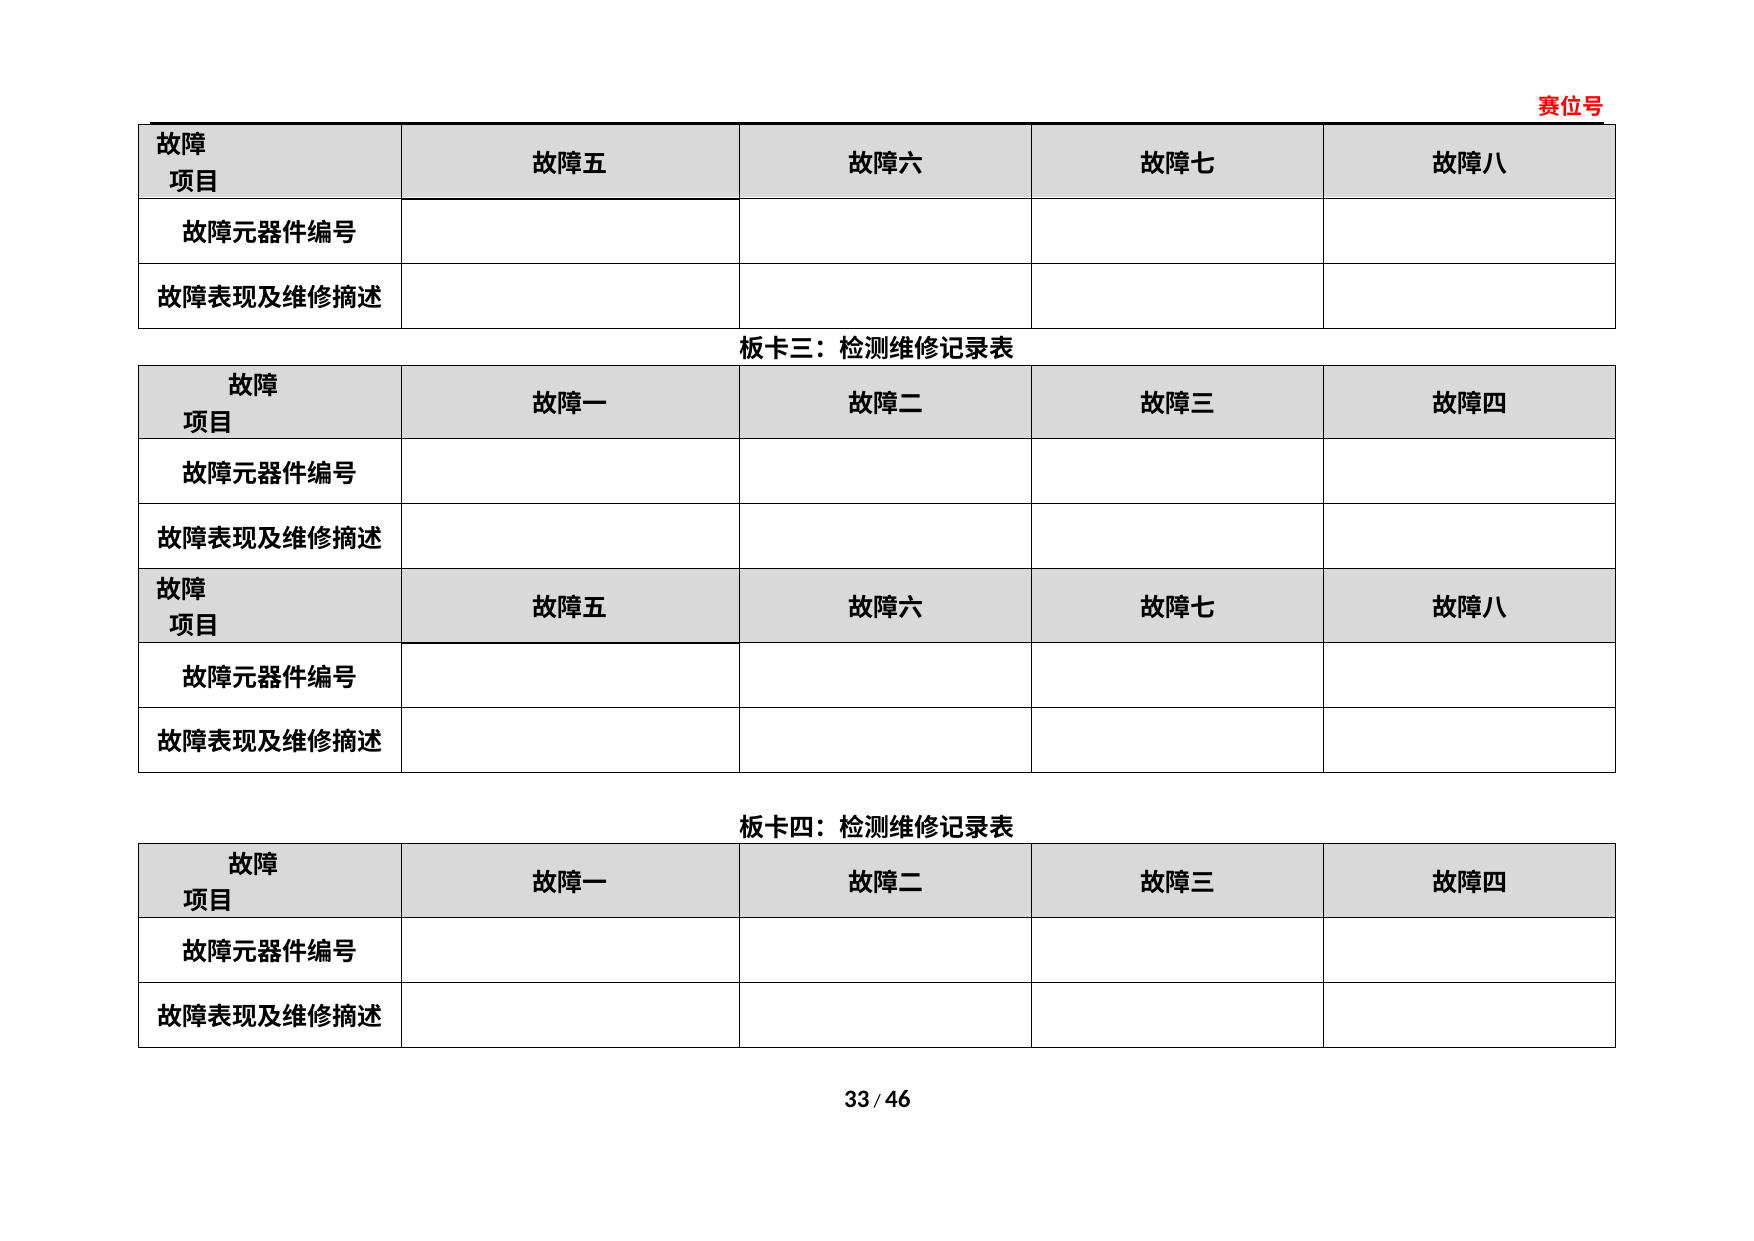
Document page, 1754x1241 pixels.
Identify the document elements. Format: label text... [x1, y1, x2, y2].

table_cell 故障七 [1032, 569, 1323, 642]
table_cell [740, 199, 1031, 262]
table_cell [402, 708, 739, 772]
table_cell [740, 708, 1031, 772]
table_cell 故障八 [1324, 569, 1615, 642]
table_cell [740, 983, 1031, 1047]
table_cell 故障六 [740, 569, 1031, 642]
table_cell 故障八 [1324, 125, 1615, 197]
table_cell [1324, 199, 1615, 262]
table_header 故障 项目 [139, 366, 401, 438]
table_header 故障四 [1324, 366, 1615, 438]
table_cell 故障 项目 [139, 125, 401, 197]
table_cell [1324, 708, 1615, 772]
table_cell [740, 439, 1031, 503]
table_cell [402, 983, 739, 1047]
table_cell 故障表现及维修摘述 [139, 264, 401, 327]
table_cell 故障五 [402, 125, 739, 197]
table_cell 故障七 [1032, 125, 1323, 197]
table_cell [740, 504, 1031, 568]
table_cell 故障表现及维修摘述 [139, 504, 401, 568]
table_cell 故障 项目 [139, 569, 401, 642]
table_cell 故障元器件编号 [139, 439, 401, 503]
table_cell 故障元器件编号 [139, 643, 401, 707]
table_cell [740, 264, 1031, 327]
table_cell 故障六 [740, 125, 1031, 197]
table_cell [740, 643, 1031, 707]
table_header 故障三 [1032, 844, 1323, 917]
table_header 故障二 [740, 844, 1031, 917]
table_cell [1032, 708, 1323, 772]
table_cell [1324, 643, 1615, 707]
table_cell [1032, 504, 1323, 568]
table_header 故障一 [402, 844, 739, 917]
table_cell [402, 644, 739, 707]
table_cell 故障元器件编号 [139, 918, 401, 982]
table_cell [1032, 199, 1323, 262]
table_cell [402, 918, 739, 982]
table_cell [1324, 918, 1615, 982]
table_cell [1324, 264, 1615, 327]
text 板卡三：检测维修记录表 [150, 329, 1604, 365]
table_cell [1032, 983, 1323, 1047]
table_cell [1032, 643, 1323, 707]
text 板卡四：检测维修记录表 [150, 807, 1604, 843]
table_cell [402, 200, 739, 262]
table_cell [1324, 439, 1615, 503]
table_cell [402, 439, 739, 503]
table_cell [1032, 918, 1323, 982]
table_cell 故障五 [402, 569, 739, 642]
table_header 故障一 [402, 366, 739, 438]
table_cell 故障表现及维修摘述 [139, 983, 401, 1047]
table_header 故障二 [740, 366, 1031, 438]
table_cell 故障表现及维修摘述 [139, 708, 401, 772]
table_cell [740, 918, 1031, 982]
table_header 故障 项目 [139, 844, 401, 917]
table_cell [1032, 264, 1323, 327]
table_header 故障四 [1324, 844, 1615, 917]
table_cell [1324, 504, 1615, 568]
table_cell [1032, 439, 1323, 503]
table_cell [402, 264, 739, 327]
table_cell 故障元器件编号 [139, 199, 401, 262]
table_cell [1324, 983, 1615, 1047]
table_header 故障三 [1032, 366, 1323, 438]
table_cell [402, 504, 739, 568]
